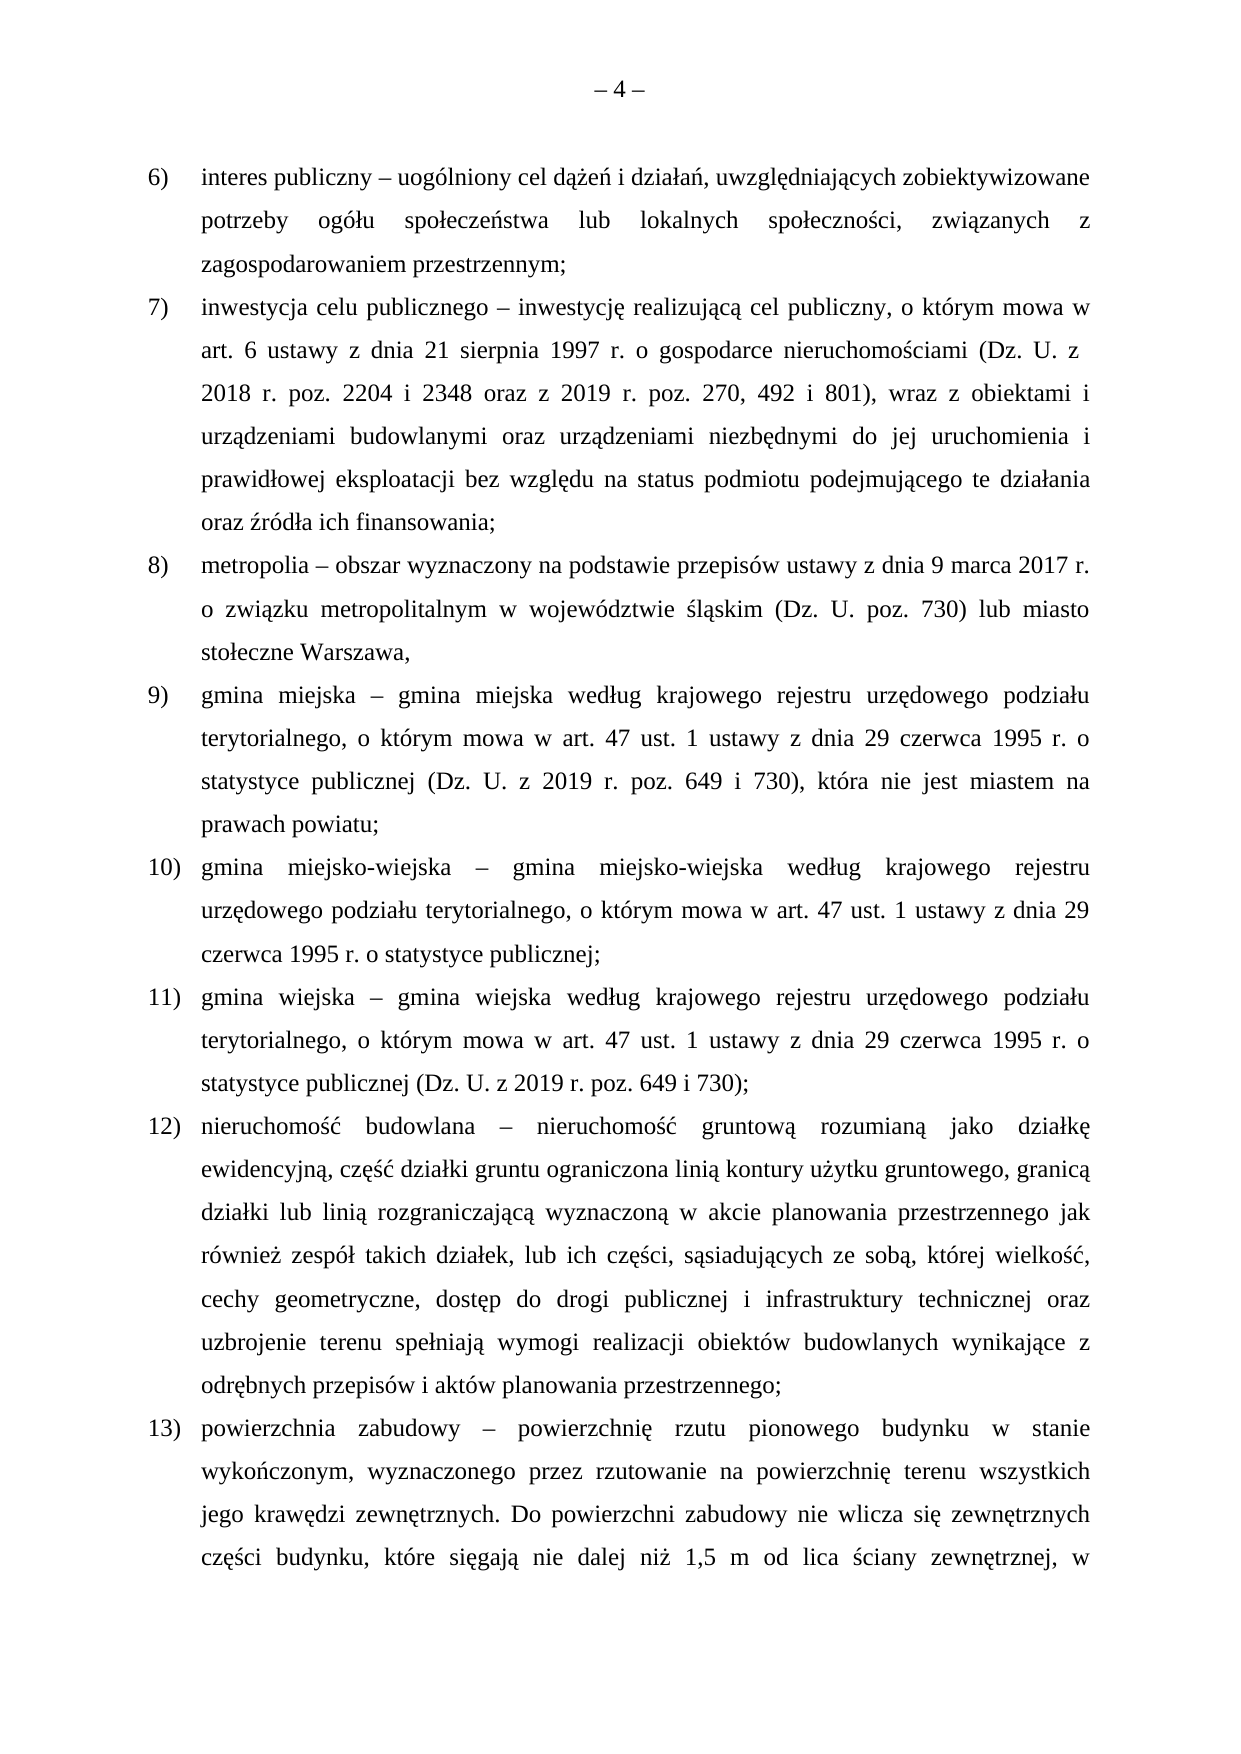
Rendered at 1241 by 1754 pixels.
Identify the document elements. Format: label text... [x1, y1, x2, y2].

text 6) interes publiczny – uogólniony cel dążeń i działań, uwzględniających zobiektywizowane potrzeby ogółu społeczeństwa lub lokalnych społeczności, związanych z zagospodarowaniem przestrzennym; [148, 162, 1091, 277]
text 9) gmina miejska – gmina miejska według krajowego rejestru urzędowego podziału terytorialnego, o którym mowa w art. 47 ust. 1 ustawy z dnia 29 czerwca 1995 r. o statystyce publicznej (Dz. U. z 2019 r. poz. 649 i 730), która nie jest miastem na prawach powiatu; [148, 680, 1091, 838]
text 12) nieruchomość budowlana – nieruchomość gruntową rozumianą jako działkę ewidencyjną, część działki gruntu ograniczona linią kontury użytku gruntowego, granicą działki lub linią rozgraniczającą wyznaczoną w akcie planowania przestrzennego jak również zespół takich działek, lub ich części, sąsiadujących ze sobą, której wielkość, cechy geometryczne, dostęp do drogi publicznej i infrastruktury technicznej oraz uzbrojenie terenu spełniają wymogi realizacji obiektów budowlanych wynikające z odrębnych przepisów i aktów planowania przestrzennego; [148, 1111, 1091, 1399]
text 11) gmina wiejska – gmina wiejska według krajowego rejestru urzędowego podziału terytorialnego, o którym mowa w art. 47 ust. 1 ustawy z dnia 29 czerwca 1995 r. o statystyce publicznej (Dz. U. z 2019 r. poz. 649 i 730); [148, 982, 1091, 1097]
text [148, 1413, 1091, 1571]
text 8) metropolia – obszar wyznaczony na podstawie przepisów ustawy z dnia 9 marca 2017 r. o związku metropolitalnym w województwie śląskim (Dz. U. poz. 730) lub miasto stołeczne Warszawa, [148, 551, 1091, 666]
text 7) inwestycja celu publicznego – inwestycję realizującą cel publiczny, o którym mowa w art. 6 ustawy z dnia 21 sierpnia 1997 r. o gospodarce nieruchomościami (Dz. U. z 2018 r. poz. 2204 i 2348 oraz z 2019 r. poz. 270, 492 i 801), wraz z obiektami i urządzeniami budowlanymi oraz urządzeniami niezbędnymi do jej uruchomienia i prawidłowej eksploatacji bez względu na status podmiotu podejmującego te działania oraz źródła ich finansowania; [148, 292, 1091, 536]
text 10) gmina miejsko-wiejska – gmina miejsko-wiejska według krajowego rejestru urzędowego podziału terytorialnego, o którym mowa w art. 47 ust. 1 ustawy z dnia 29 czerwca 1995 r. o statystyce publicznej; [148, 852, 1091, 967]
